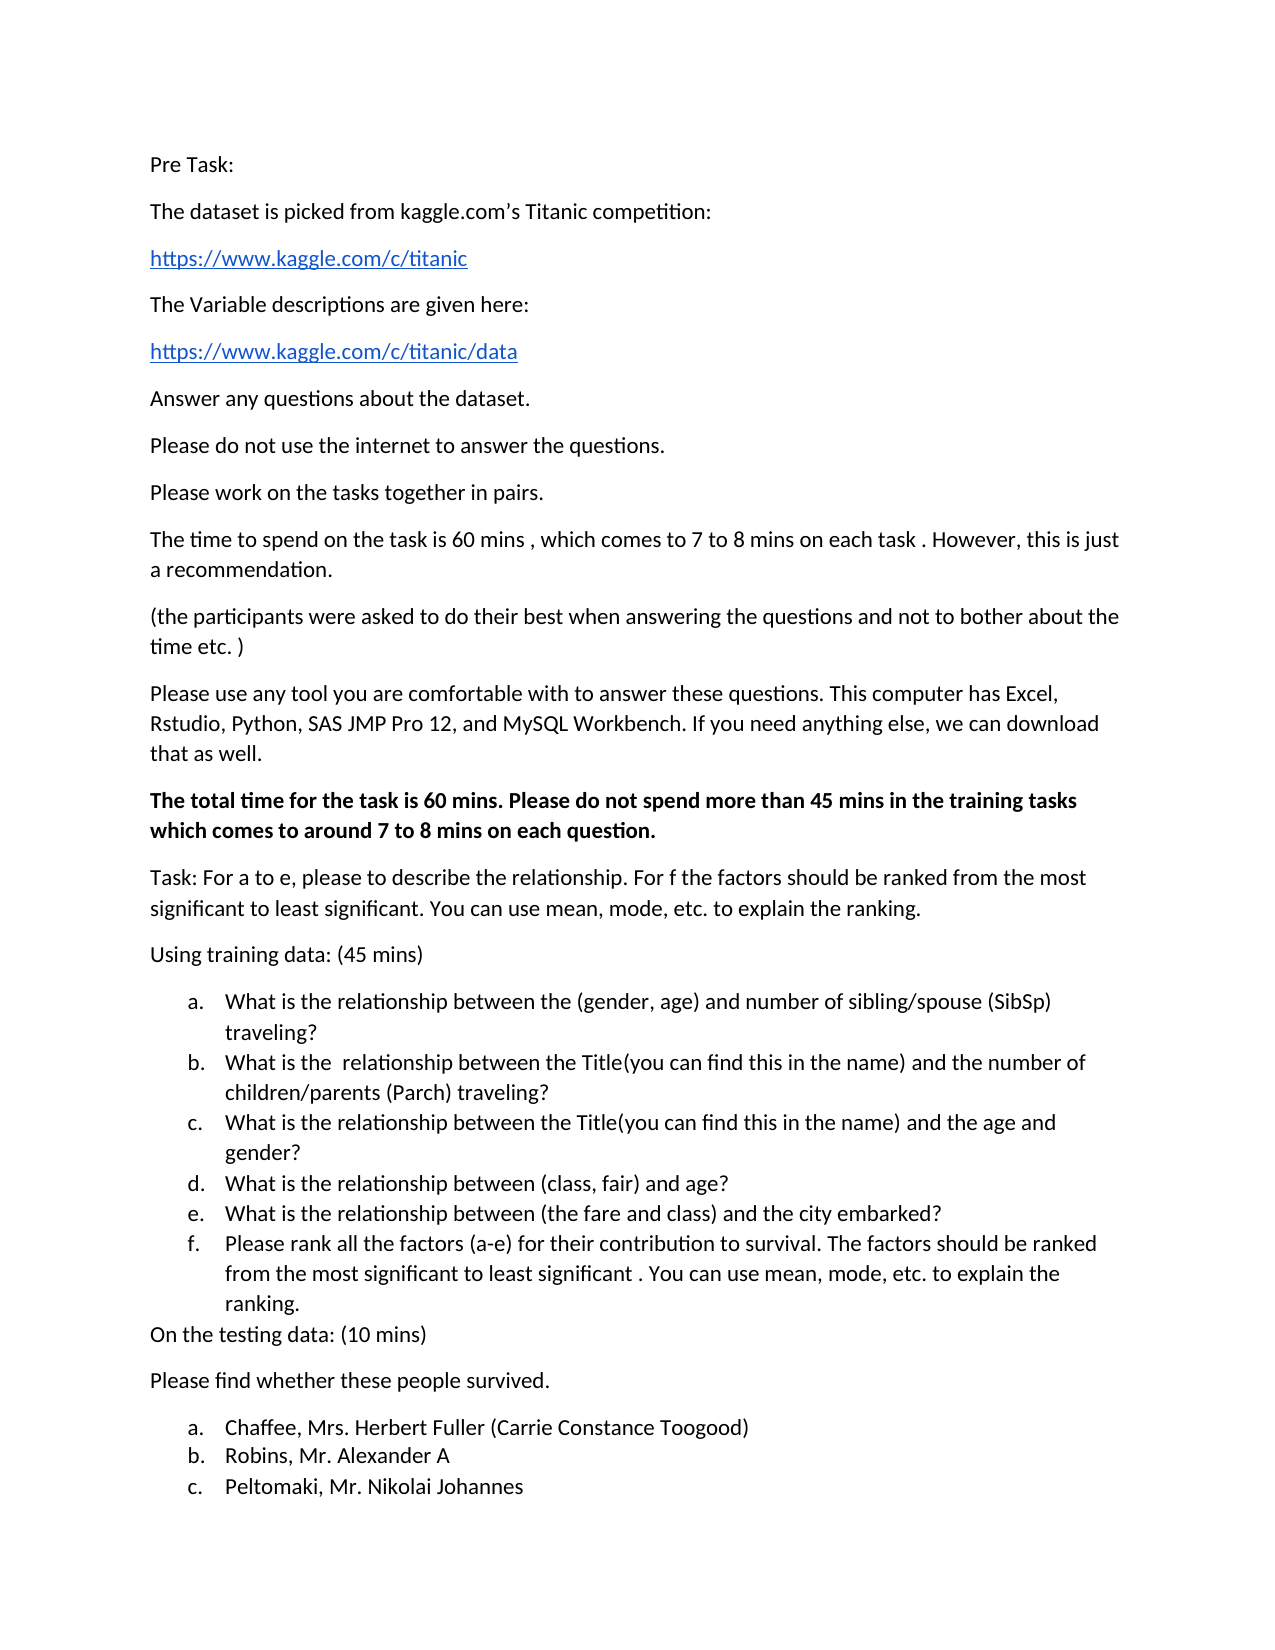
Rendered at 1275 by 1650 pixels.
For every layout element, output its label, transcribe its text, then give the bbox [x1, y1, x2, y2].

list Please rank all the factors (a-e) for their contribution to survival. The factors should be ranked from the most significant to least significant . You can use mean, mode, etc. to explain the ranking. [187, 1229, 1125, 1318]
list Robins, Mr. Alexander A [187, 1442, 1125, 1469]
text Please do not use the internet to answer the questions. [150, 431, 1125, 459]
text The time to spend on the task is 60 mins , which comes to 7 to 8 mins on each task . However, this is just a recommendation. [150, 525, 1125, 583]
text Please use any tool you are comfortable with to answer these questions. This computer has Excel, Rstudio, Python, SAS JMP Pro 12, and MySQL Workbench. If you need anything else, we can download that as well. [150, 679, 1125, 768]
list Peltomaki, Mr. Nikolai Johannes [187, 1472, 1125, 1500]
list What is the relationship between (the fare and class) and the city embarked? [187, 1199, 1125, 1227]
text The total time for the task is 60 mins. Please do not spend more than 45 mins in the training tasks which comes to around 7 to 8 mins on each question. [150, 786, 1125, 845]
text (the participants were asked to do their best when answering the questions and not to bother about the time etc. ) [150, 602, 1125, 660]
list Chaffee, Mrs. Herbert Fuller (Carrie Constance Toogood) [187, 1413, 1125, 1442]
text The Variable descriptions are given here: [150, 291, 1125, 319]
text Task: For a to e, please to describe the relationship. For f the factors should be ranked from the most significant to least significant. You can use mean, mode, etc. to explain the ranking. [150, 863, 1125, 922]
text On the testing data: (10 mins) [150, 1320, 1125, 1348]
text https://www.kaggle.com/c/titanic [150, 244, 1125, 272]
text Using training data: (45 mins) [150, 941, 1125, 969]
list What is the relationship between the Title(you can find this in the name) and the number of children/parents (Parch) traveling? [187, 1048, 1125, 1106]
text Pre Task: [150, 150, 1125, 178]
list What is the relationship between (class, fair) and age? [187, 1169, 1125, 1197]
text Please work on the tasks together in pairs. [150, 478, 1125, 506]
text Please find whether these people survived. [150, 1367, 1125, 1395]
list What is the relationship between the Title(you can find this in the name) and the age and gender? [187, 1108, 1125, 1167]
text The dataset is picked from kaggle.com’s Titanic competition: [150, 197, 1125, 225]
text https://www.kaggle.com/c/titanic/data [150, 337, 1125, 366]
text Answer any questions about the dataset. [150, 384, 1125, 412]
list What is the relationship between the (gender, age) and number of sibling/spouse (SibSp) traveling? [187, 987, 1125, 1046]
